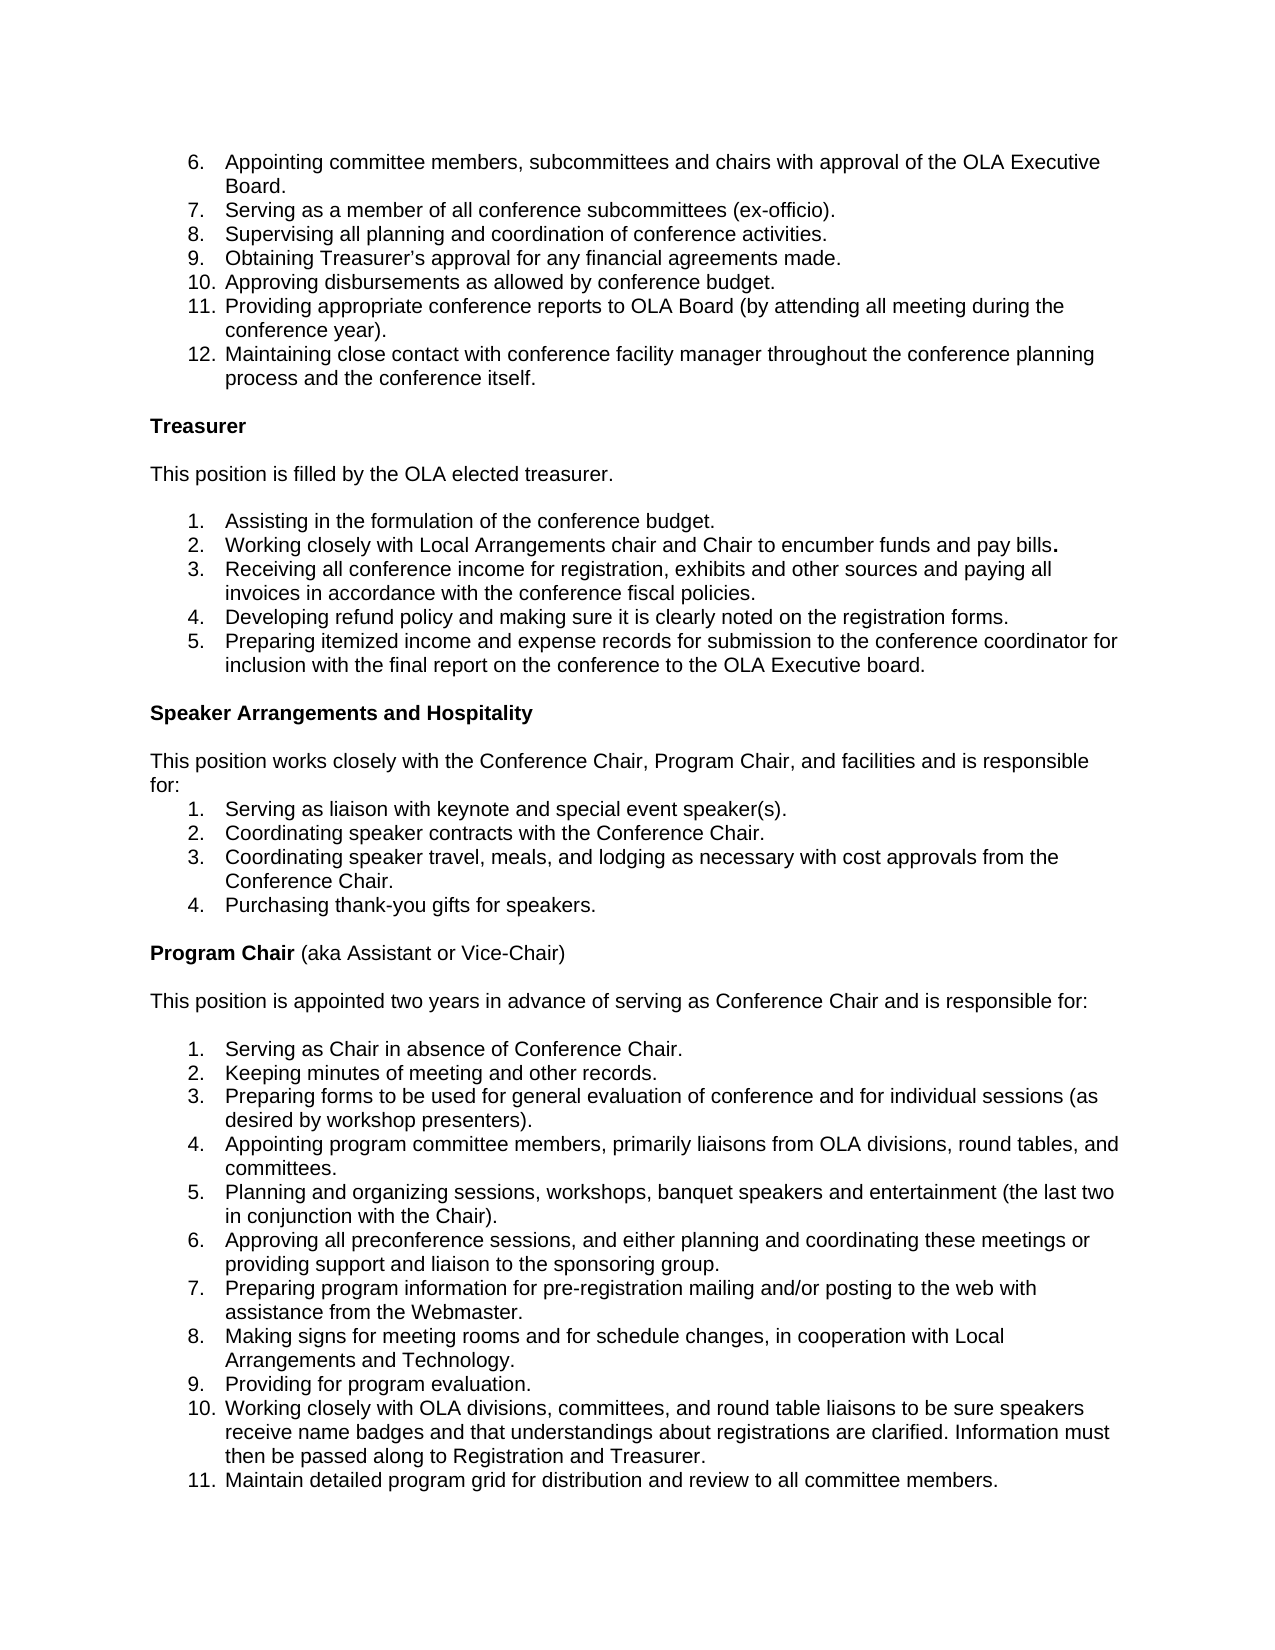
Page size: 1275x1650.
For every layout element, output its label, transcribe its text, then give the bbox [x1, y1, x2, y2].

list Appointing committee members, subcommittees and chairs with approval of the OLA Executive Board. [187, 150, 1125, 198]
text Program Chair (aka Assistant or Vice-Chair) [150, 941, 1125, 964]
list Keeping minutes of meeting and other records. [187, 1060, 1125, 1084]
list Serving as Chair in absence of Conference Chair. [187, 1036, 1125, 1060]
list Preparing forms to be used for general evaluation of conference and for individual sessions (as desired by workshop presenters). [187, 1084, 1125, 1132]
text This position works closely with the Conference Chair, Program Chair, and facilities and is responsible for: [150, 749, 1125, 797]
list Working closely with Local Arrangements chair and Chair to encumber funds and pay bills. [187, 533, 1125, 557]
text This position is filled by the OLA elected treasurer. [150, 461, 1125, 485]
list Coordinating speaker travel, meals, and lodging as necessary with cost approvals from the Conference Chair. [187, 845, 1125, 893]
list Approving disbursements as allowed by conference budget. [187, 270, 1125, 294]
list Supervising all planning and coordination of conference activities. [187, 222, 1125, 246]
text Speaker Arrangements and Hospitality [150, 701, 1125, 725]
list Providing appropriate conference reports to OLA Board (by attending all meeting during the conference year). [187, 294, 1125, 342]
list Approving all preconference sessions, and either planning and coordinating these meetings or providing support and liaison to the sponsoring group. [187, 1228, 1125, 1276]
list Appointing program committee members, primarily liaisons from OLA divisions, round tables, and committees. [187, 1132, 1125, 1180]
list Assisting in the formulation of the conference budget. [187, 509, 1125, 533]
list Preparing program information for pre-registration mailing and/or posting to the web with assistance from the Webmaster. [187, 1276, 1125, 1324]
text Treasurer [150, 413, 1125, 437]
list Preparing itemized income and expense records for submission to the conference coordinator for inclusion with the final report on the conference to the OLA Executive board. [187, 629, 1125, 677]
list Working closely with OLA divisions, committees, and round table liaisons to be sure speakers receive name badges and that understandings about registrations are clarified. Information must then be passed along to Registration and Treasurer. [187, 1396, 1125, 1468]
list Maintain detailed program grid for distribution and review to all committee members. [187, 1468, 1125, 1492]
list Serving as a member of all conference subcommittees (ex-officio). [187, 198, 1125, 222]
list Developing refund policy and making sure it is clearly noted on the registration forms. [187, 605, 1125, 629]
text This position is appointed two years in advance of serving as Conference Chair and is responsible for: [150, 988, 1125, 1012]
list Purchasing thank-you gifts for speakers. [187, 893, 1125, 917]
list Obtaining Treasurer’s approval for any financial agreements made. [187, 246, 1125, 270]
list Providing for program evaluation. [187, 1372, 1125, 1396]
list Maintaining close contact with conference facility manager throughout the conference planning process and the conference itself. [187, 342, 1125, 389]
list Making signs for meeting rooms and for schedule changes, in cooperation with Local Arrangements and Technology. [187, 1324, 1125, 1372]
list Serving as liaison with keynote and special event speaker(s). [187, 797, 1125, 821]
list Planning and organizing sessions, workshops, banquet speakers and entertainment (the last two in conjunction with the Chair). [187, 1180, 1125, 1228]
list Coordinating speaker contracts with the Conference Chair. [187, 821, 1125, 845]
list Receiving all conference income for registration, exhibits and other sources and paying all invoices in accordance with the conference fiscal policies. [187, 557, 1125, 605]
